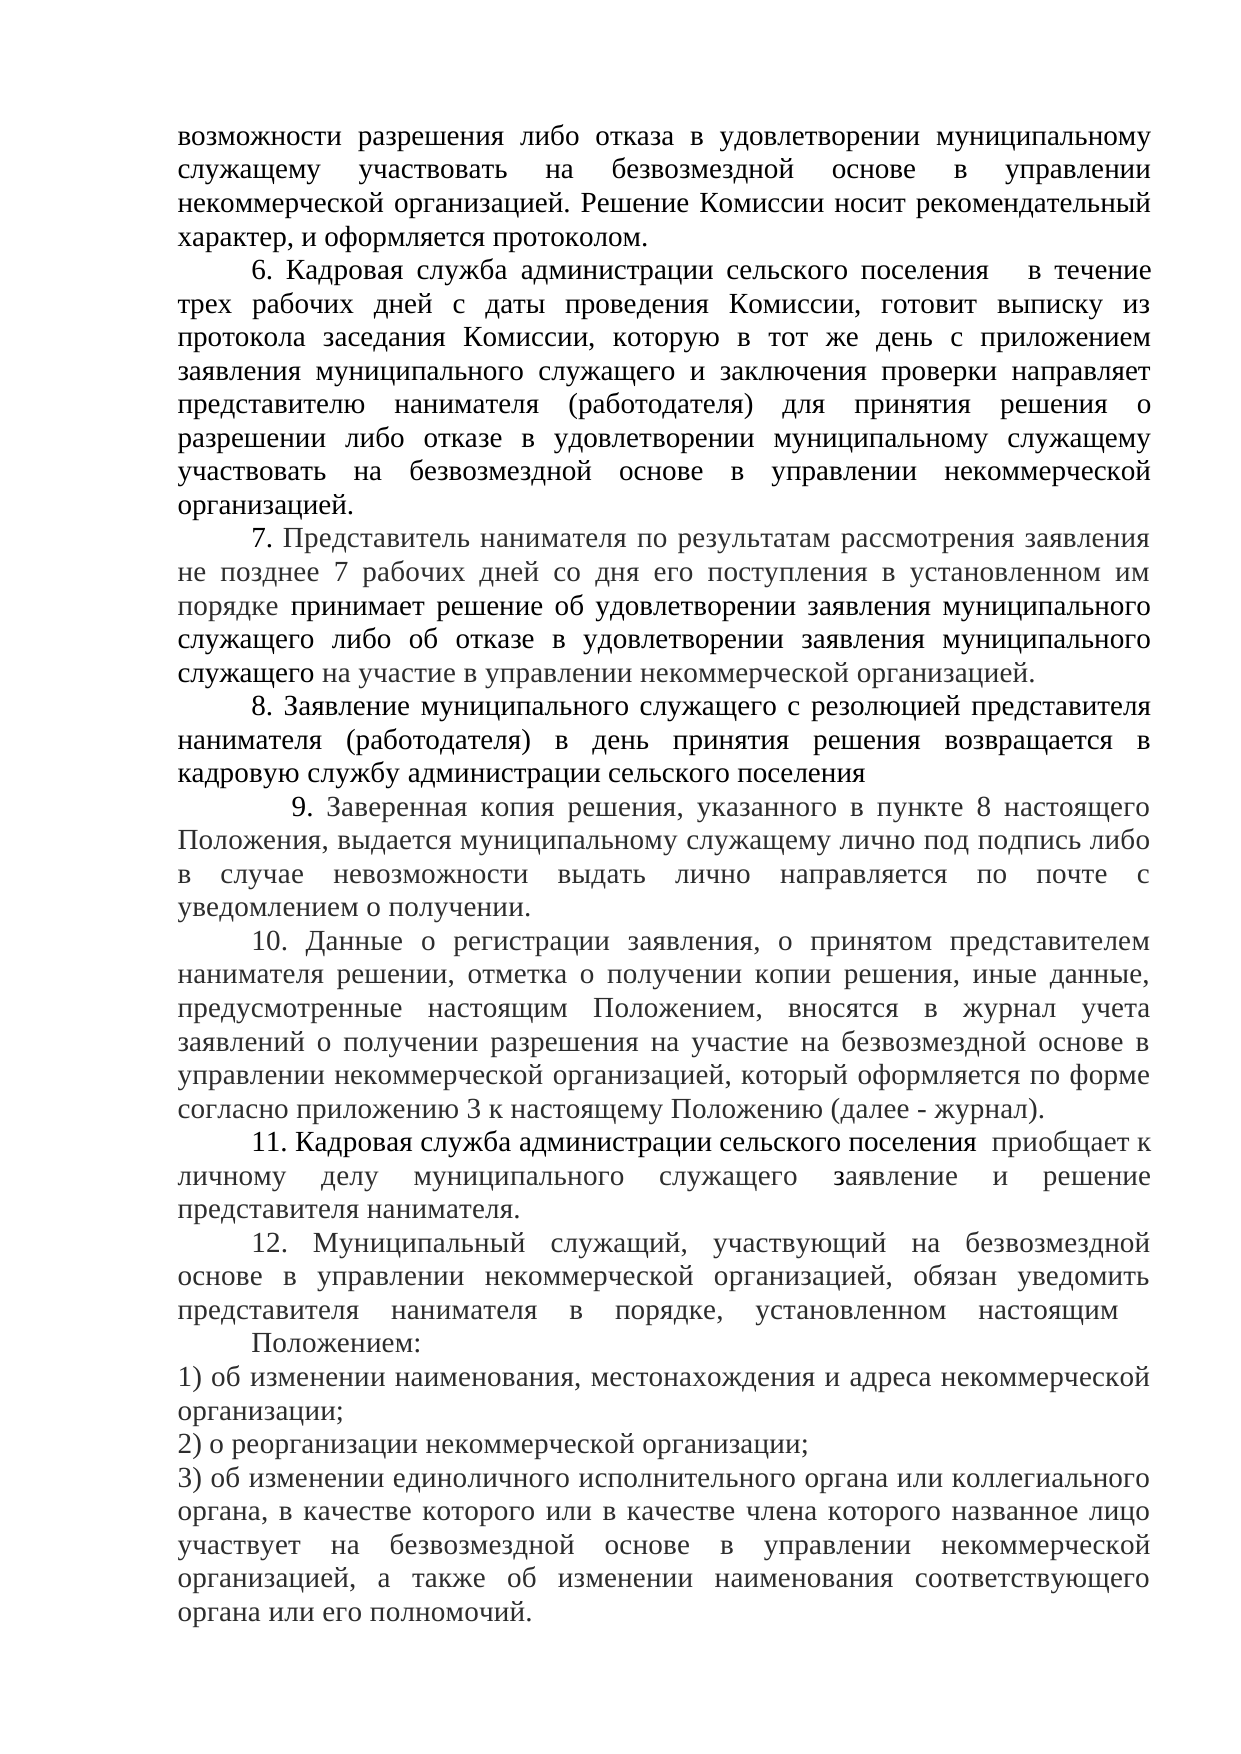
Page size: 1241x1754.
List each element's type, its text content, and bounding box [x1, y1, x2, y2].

text 3) об изменении единоличного исполнительного органа или коллегиального органа, в качестве которого или в качестве члена которого названное лицо участвует на безвозмездной основе в управлении некоммерческой организацией, а также об изменении наименования соответствующего органа или его полномочий. [177, 1460, 1152, 1627]
text 12. Муниципальный служащий, участвующий на безвозмездной основе в управлении некоммерческой организацией, обязан уведомить представителя нанимателя в порядке, установленном настоящим Положением: [177, 1225, 1152, 1359]
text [177, 118, 1152, 252]
text 6. Кадровая служба администрации сельского поселения в течение трех рабочих дней с даты проведения Комиссии, готовит выписку из протокола заседания Комиссии, которую в тот же день с приложением заявления муниципального служащего и заключения проверки направляет представителю нанимателя (работодателя) для принятия решения о разрешении либо отказе в удовлетворении муниципальному служащему участвовать на безвозмездной основе в управлении некоммерческой организацией. [177, 252, 1152, 521]
text 1) об изменении наименования, местонахождения и адреса некоммерческой организации; [177, 1359, 1152, 1426]
text 8. Заявление муниципального служащего с резолюцией представителя нанимателя (работодателя) в день принятия решения возвращается в кадровую службу администрации сельского поселения [177, 688, 1152, 789]
text 7. Представитель нанимателя по результатам рассмотрения заявления не позднее 7 рабочих дней со дня его поступления в установленном им порядке принимает решение об удовлетворении заявления муниципального служащего либо об отказе в удовлетворении заявления муниципального служащего на участие в управлении некоммерческой организацией. [177, 521, 1152, 688]
text 10. Данные о регистрации заявления, о принятом представителем нанимателя решении, отметка о получении копии решения, иные данные, предусмотренные настоящим Положением, вносятся в журнал учета заявлений о получении разрешения на участие на безвозмездной основе в управлении некоммерческой организацией, который оформляется по форме согласно приложению 3 к настоящему Положению (далее - журнал). [177, 923, 1152, 1124]
text 9. Заверенная копия решения, указанного в пункте 8 настоящего Положения, выдается муниципальному служащему лично под подпись либо в случае невозможности выдать лично направляется по почте с уведомлением о получении. [177, 789, 1152, 923]
text 2) о реорганизации некоммерческой организации; [177, 1426, 1152, 1460]
text 11. Кадровая служба администрации сельского поселения приобщает к личному делу муниципального служащего заявление и решение представителя нанимателя. [177, 1124, 1152, 1225]
